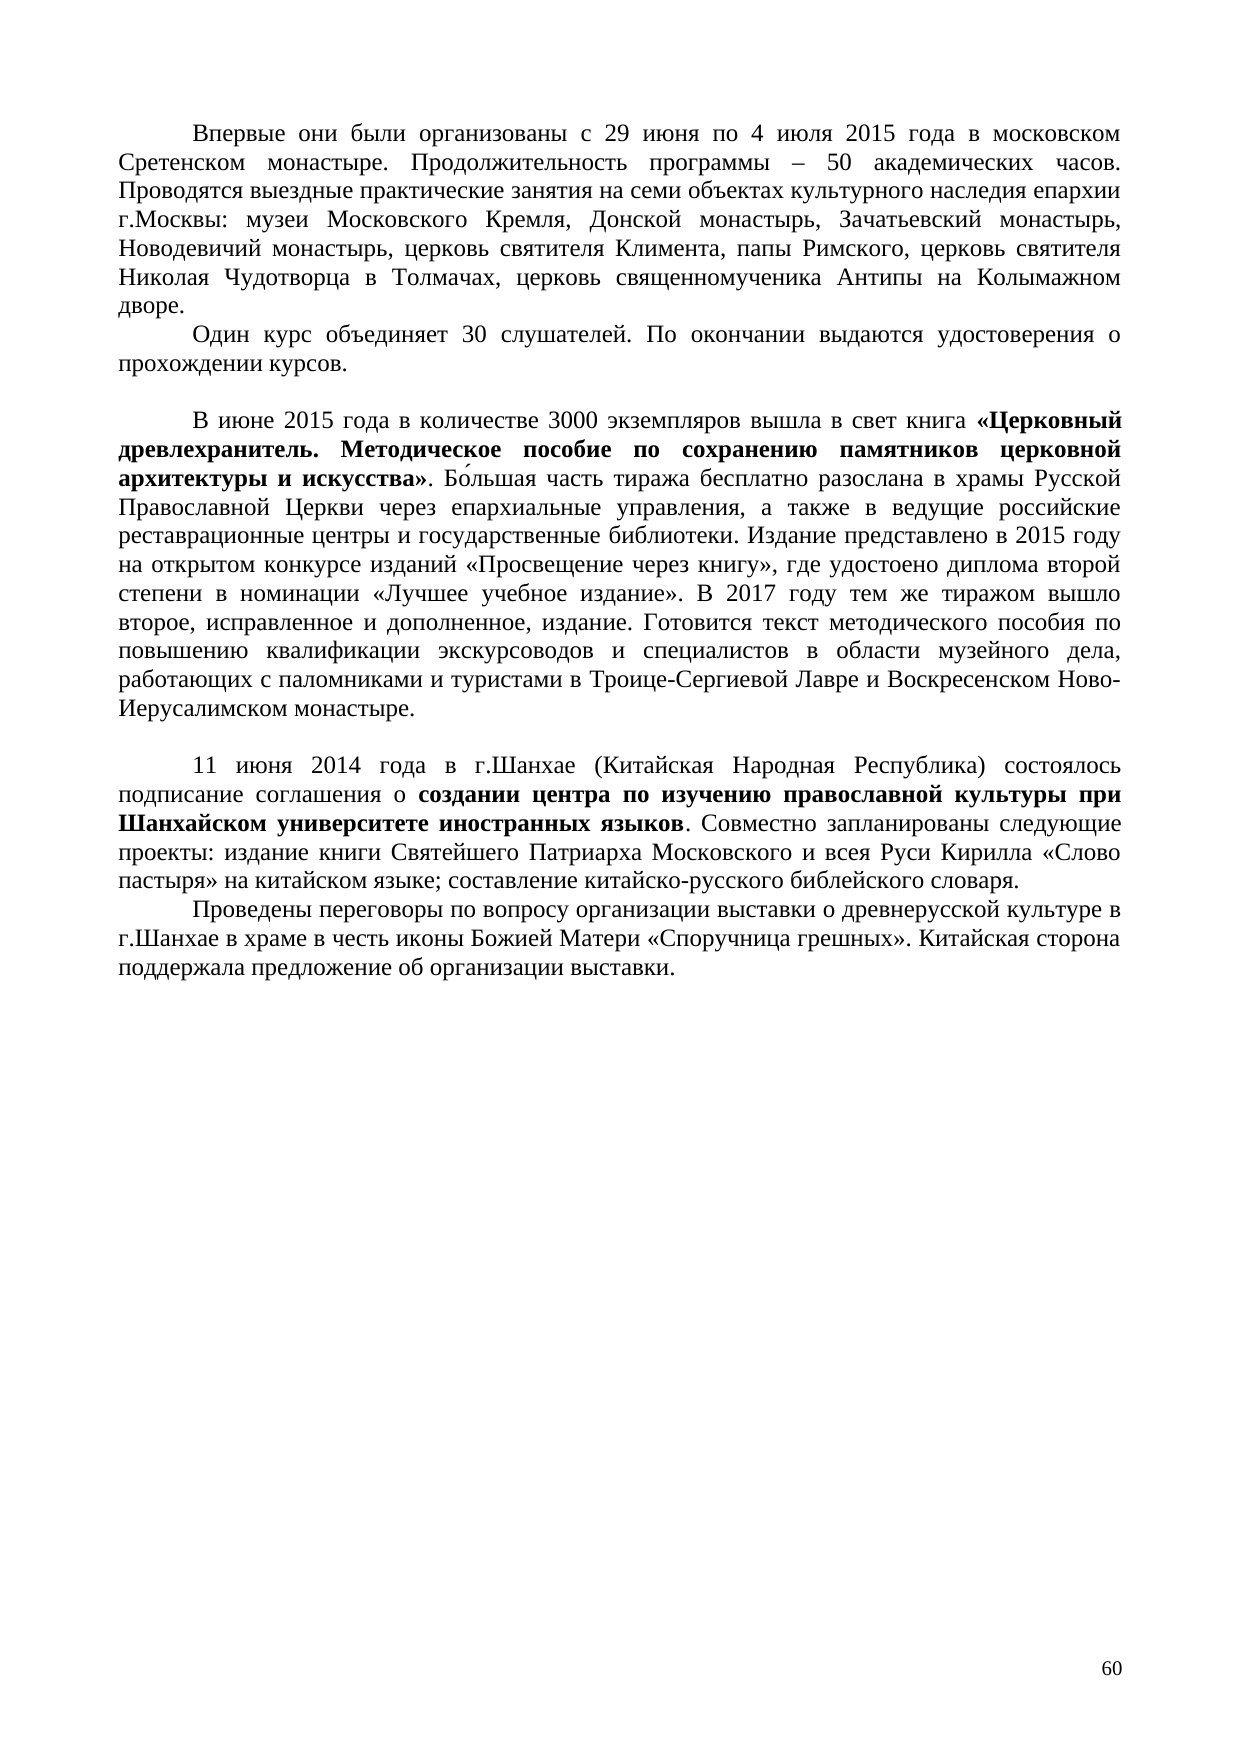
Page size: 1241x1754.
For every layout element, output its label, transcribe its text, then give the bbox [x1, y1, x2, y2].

text Один курс объединяет 30 слушателей. По окончании выдаются удостоверения о прохождении курсов. [118, 319, 1122, 377]
text Впервые они были организованы с 29 июня по 4 июля 2015 года в московском Сретенском монастыре. Продолжительность программы – 50 академических часов. Проводятся выездные практические занятия на семи объектах культурного наследия епархии г.Москвы: музеи Московского Кремля, Донской монастырь, Зачатьевский монастырь, Новодевичий монастырь, церковь святителя Климента, папы Римского, церковь святителя Николая Чудотворца в Толмачах, церковь священномученика Антипы на Колымажном дворе. [118, 118, 1122, 319]
text Проведены переговоры по вопросу организации выставки о древнерусской культуре в г.Шанхае в храме в честь иконы Божией Матери «Споручница грешных». Китайская сторона поддержала предложение об организации выставки. [118, 894, 1122, 981]
text В июне 2015 года в количестве 3000 экземпляров вышла в свет книга «Церковный древлехранитель. Методическое пособие по сохранению памятников церковной архитектуры и искусства». Бо́льшая часть тиража бесплатно разослана в храмы Русской Православной Церкви через епархиальные управления, а также в ведущие российские реставрационные центры и государственные библиотеки. Издание представлено в 2015 году на открытом конкурсе изданий «Просвещение через книгу», где удостоено диплома второй степени в номинации «Лучшее учебное издание». В 2017 году тем же тиражом вышло второе, исправленное и дополненное, издание. Готовится текст методического пособия по повышению квалификации экскурсоводов и специалистов в области музейного дела, работающих с паломниками и туристами в Троице-Сергиевой Лавре и Воскресенском Ново-Иерусалимском монастыре. [118, 406, 1122, 722]
text 11 июня 2014 года в г.Шанхае (Китайская Народная Республика) состоялось подписание соглашения о создании центра по изучению православной культуры при Шанхайском университете иностранных языков. Совместно запланированы следующие проекты: издание книги Святейшего Патриарха Московского и всея Руси Кирилла «Слово пастыря» на китайском языке; составление китайско-русского библейского словаря. [118, 751, 1122, 894]
